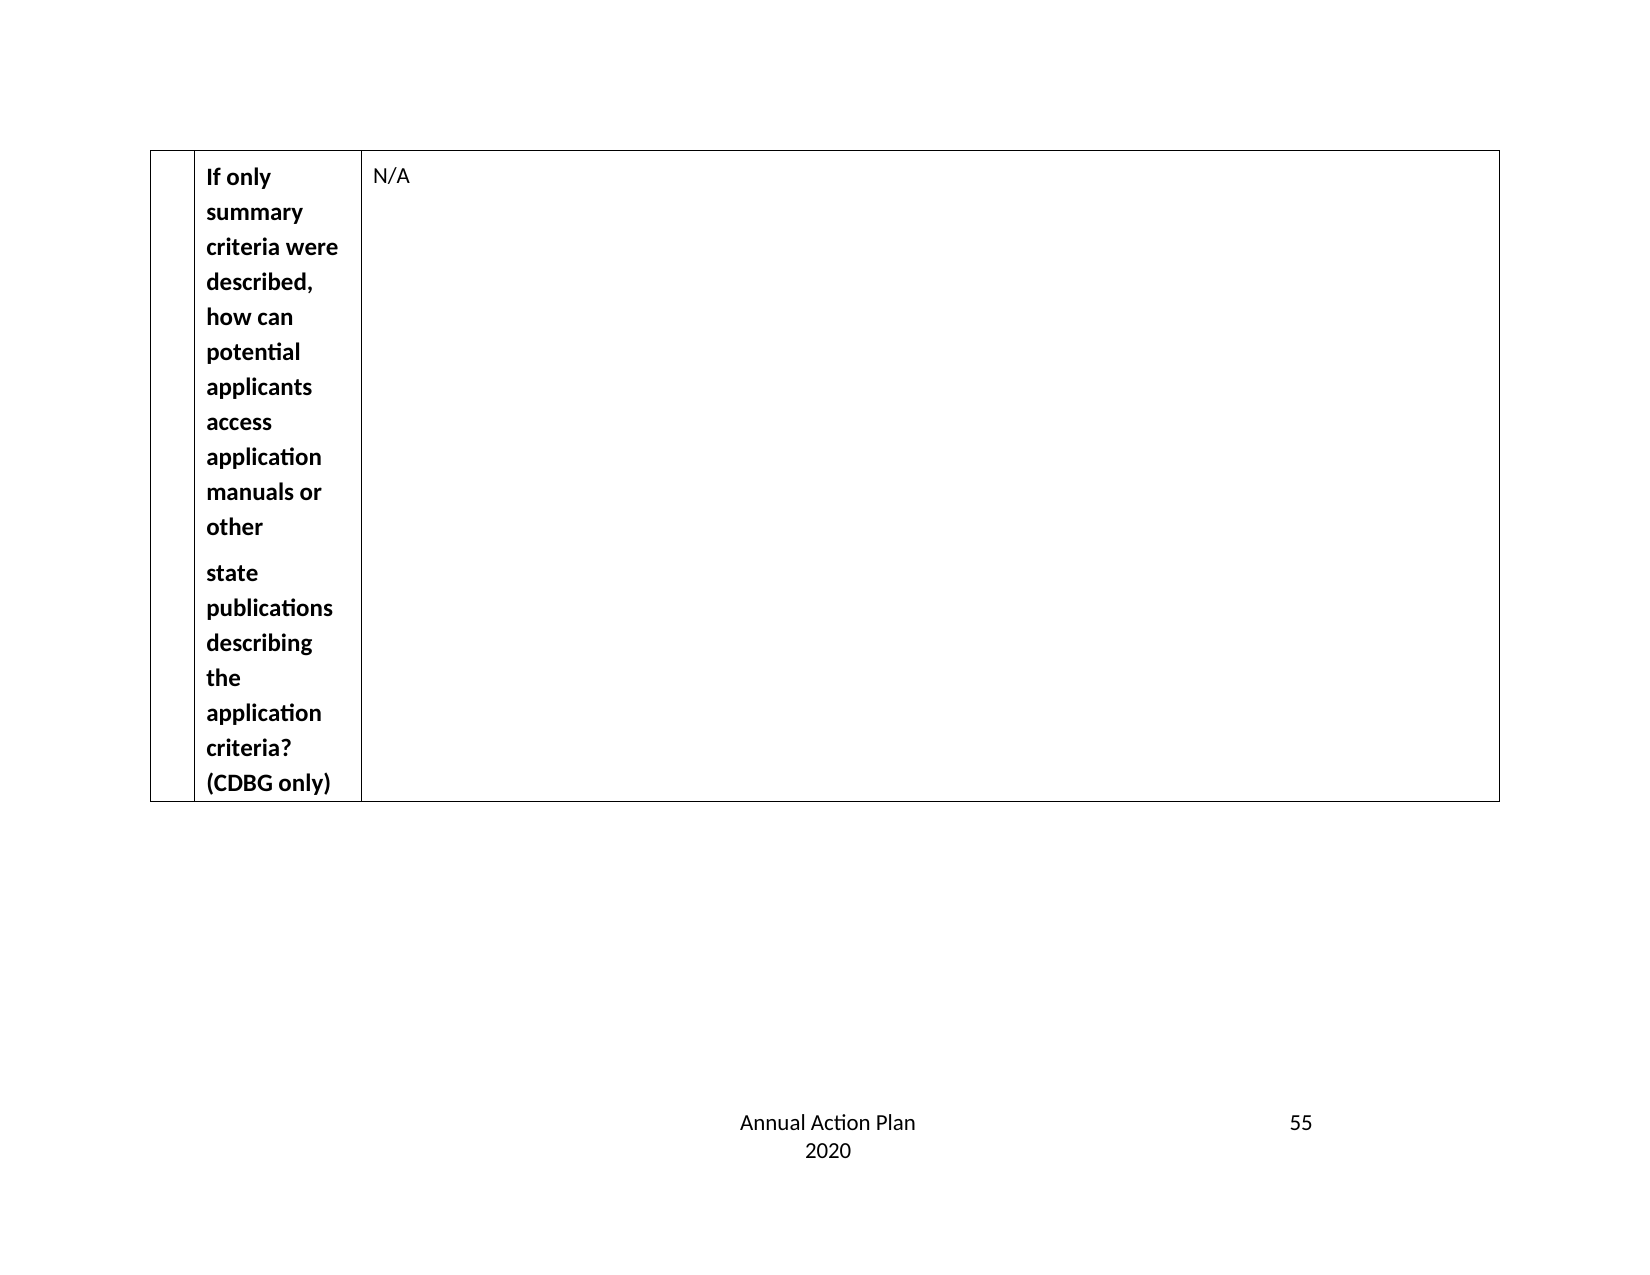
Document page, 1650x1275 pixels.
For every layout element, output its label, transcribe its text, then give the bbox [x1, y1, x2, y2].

table_cell If only summary criteria were described, how can potential applicants access application manuals or other state publications describing the application criteria? (CDBG only) [195, 151, 361, 801]
table_cell N/A [362, 151, 1499, 801]
